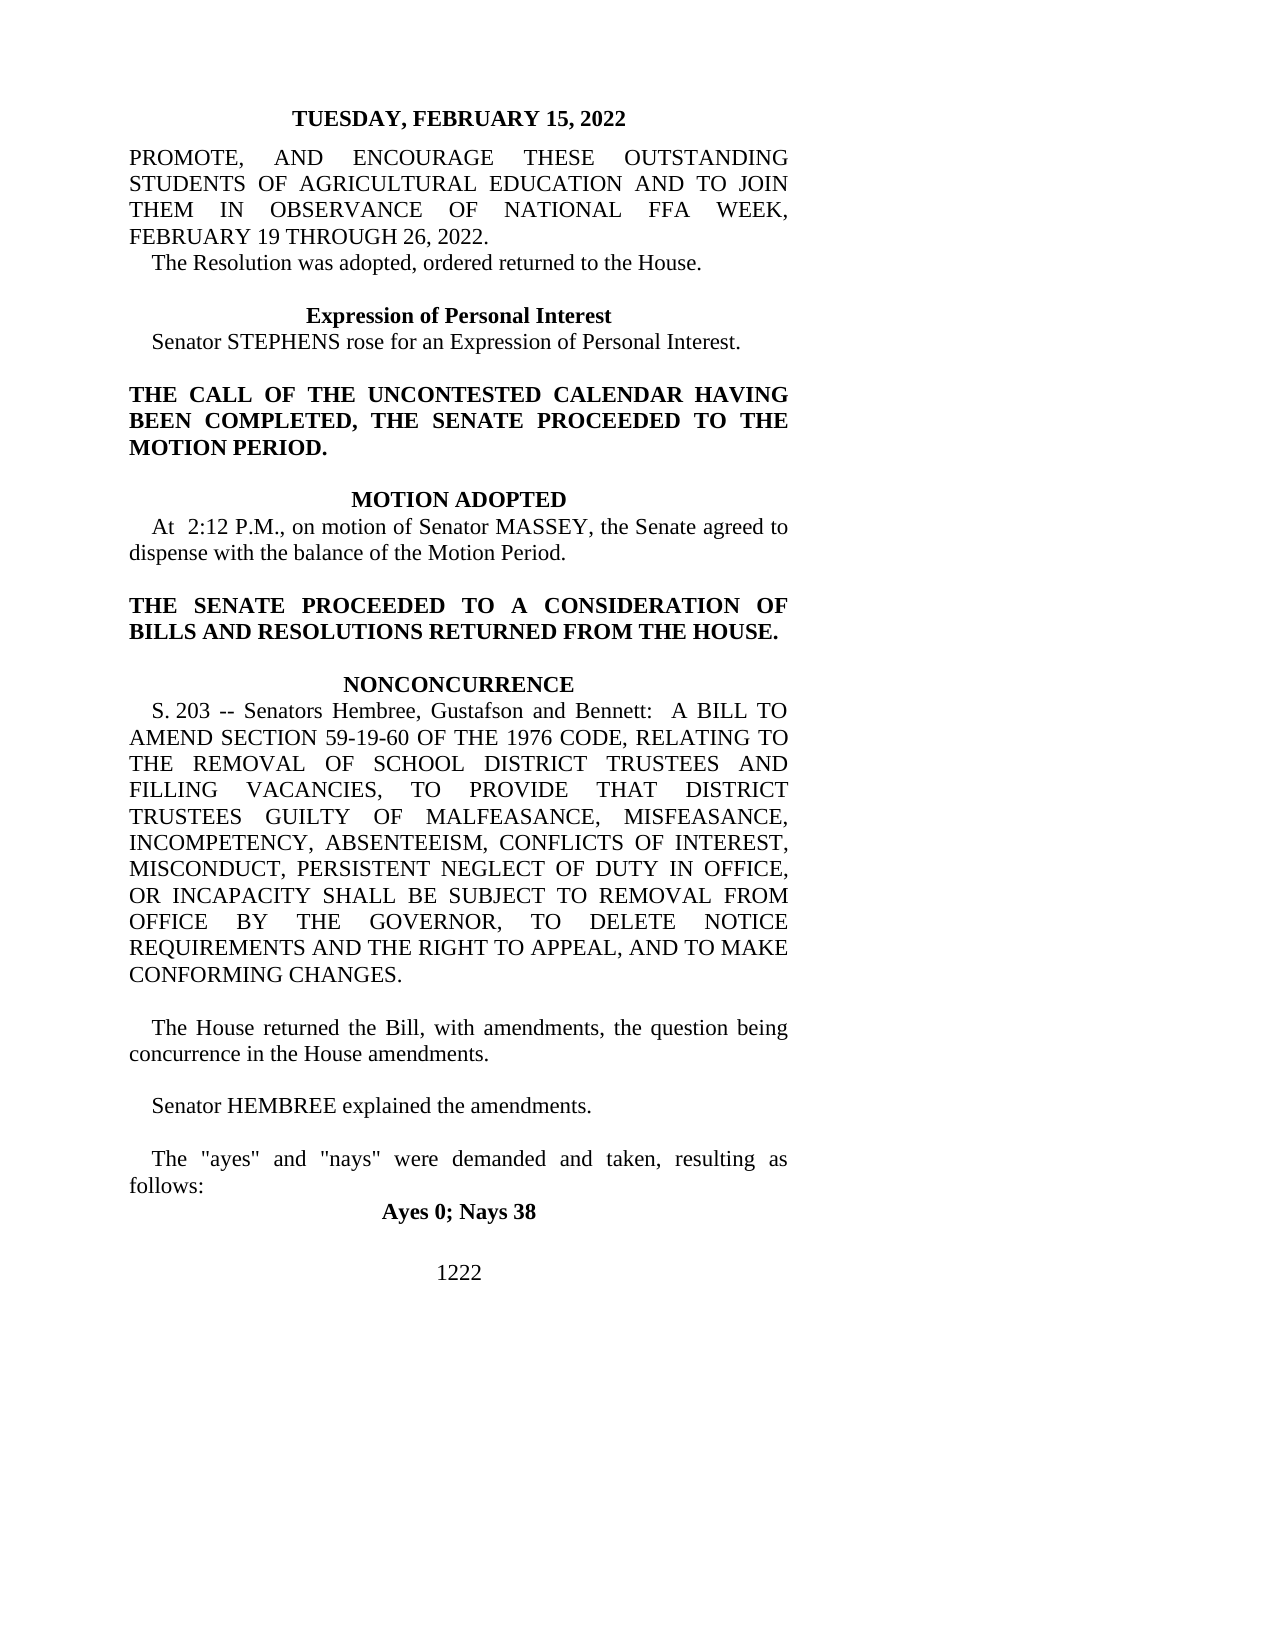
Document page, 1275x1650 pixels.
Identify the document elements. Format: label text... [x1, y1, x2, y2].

text S. 203 -- Senators Hembree, Gustafson and Bennett: A BILL TO AMEND SECTION 59-19-60 OF THE 1976 CODE, RELATING TO THE REMOVAL OF SCHOOL DISTRICT TRUSTEES AND FILLING VACANCIES, TO PROVIDE THAT DISTRICT TRUSTEES GUILTY OF MALFEASANCE, MISFEASANCE, INCOMPETENCY, ABSENTEEISM, CONFLICTS OF INTEREST, MISCONDUCT, PERSISTENT NEGLECT OF DUTY IN OFFICE, OR INCAPACITY SHALL BE SUBJECT TO REMOVAL FROM OFFICE BY THE GOVERNOR, TO DELETE NOTICE REQUIREMENTS AND THE RIGHT TO APPEAL, AND TO MAKE CONFORMING CHANGES. [129, 697, 789, 987]
text The Resolution was adopted, ordered returned to the House. [129, 249, 789, 276]
text The House returned the Bill, with amendments, the question being concurrence in the House amendments. [129, 1013, 789, 1066]
text The "ayes" and "nays" were demanded and taken, resulting as follows: [129, 1145, 789, 1198]
text Ayes 0; Nays 38 [129, 1198, 789, 1224]
text NONCONCURRENCE [129, 671, 789, 697]
text Senator HEMBREE explained the amendments. [129, 1093, 789, 1119]
text Expression of Personal Interest [129, 302, 789, 328]
text Senator STEPHENS rose for an Expression of Personal Interest. [129, 328, 789, 355]
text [129, 144, 789, 249]
text THE SENATE PROCEEDED TO A CONSIDERATION OF BILLS AND RESOLUTIONS RETURNED FROM THE HOUSE. [129, 592, 789, 644]
text MOTION ADOPTED [129, 486, 789, 513]
text At 2:12 P.M., on motion of Senator MASSEY, the Senate agreed to dispense with the balance of the Motion Period. [129, 513, 789, 566]
text THE CALL OF THE UNCONTESTED CALENDAR HAVING BEEN COMPLETED, THE SENATE PROCEEDED TO THE MOTION PERIOD. [129, 381, 789, 460]
